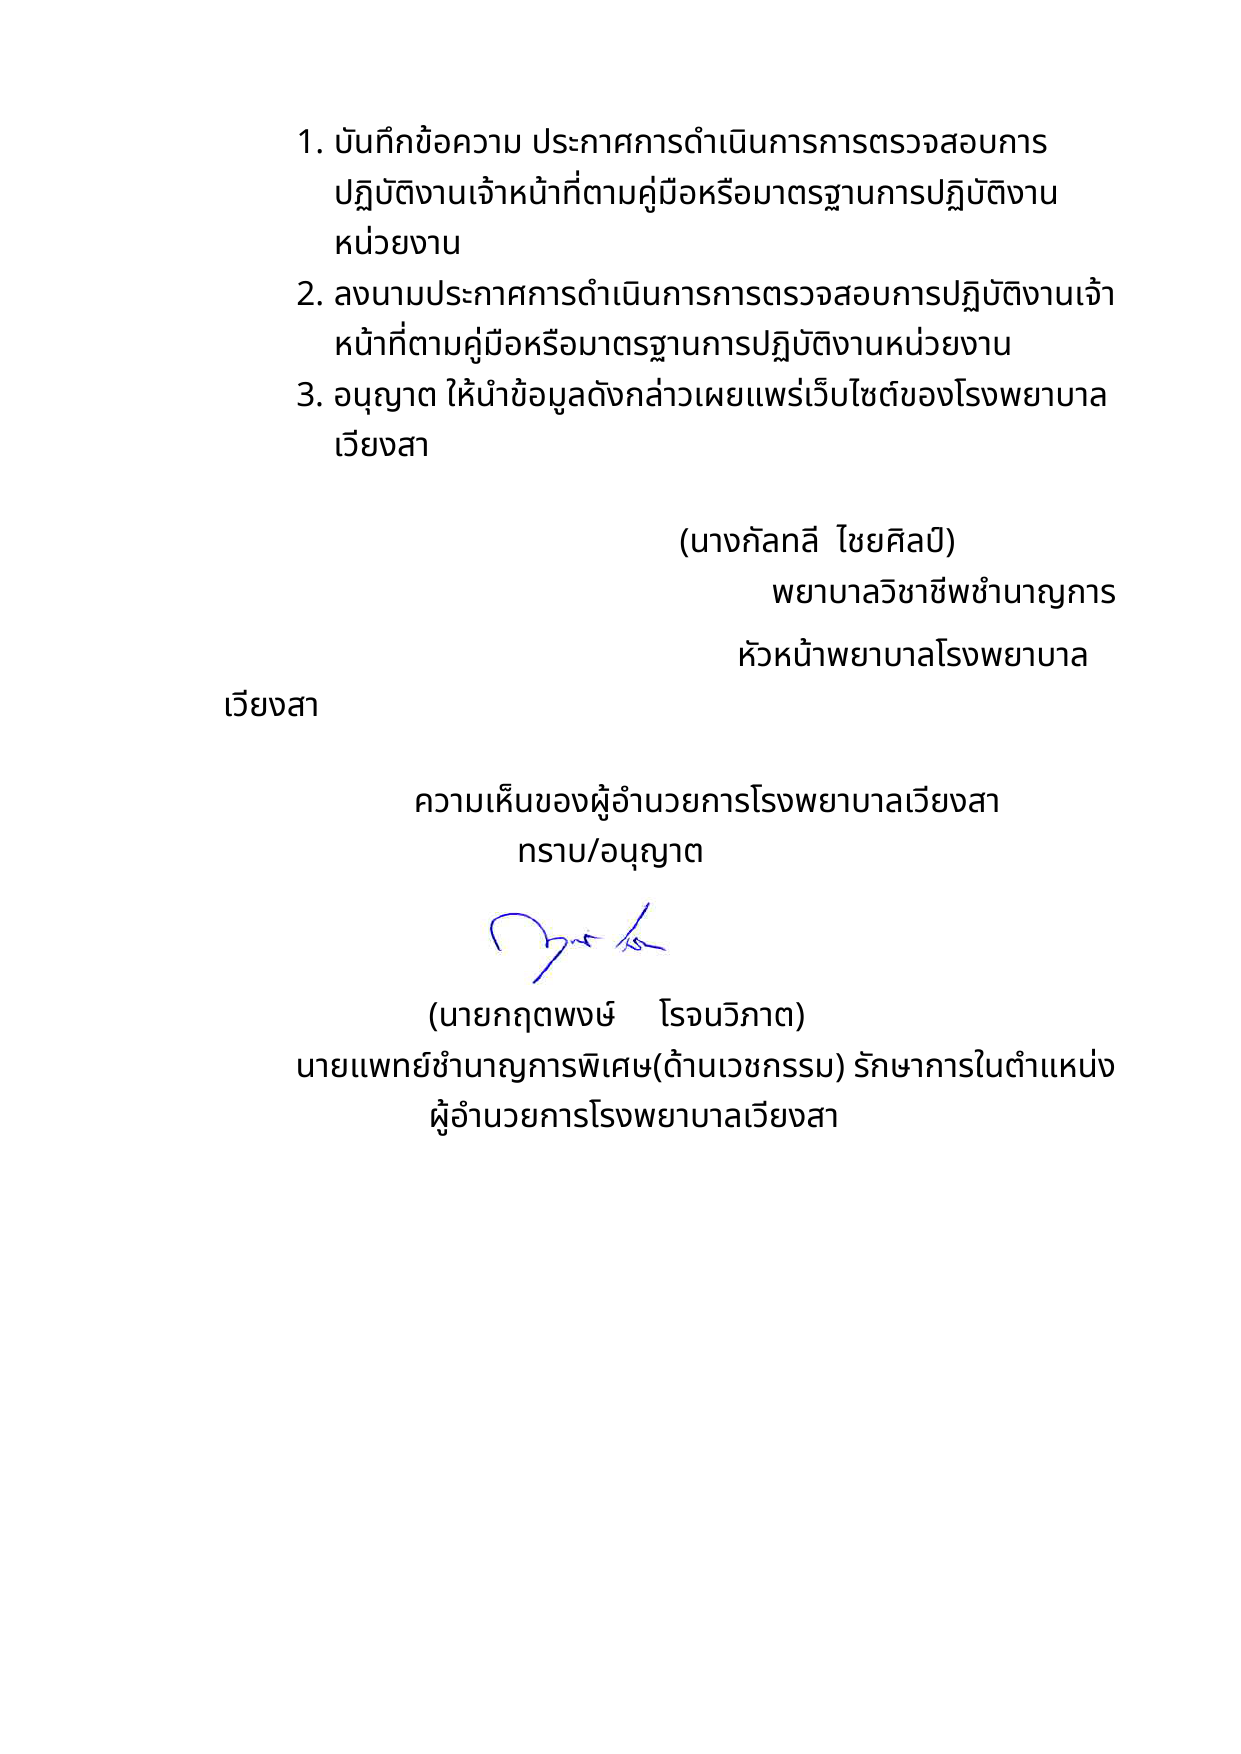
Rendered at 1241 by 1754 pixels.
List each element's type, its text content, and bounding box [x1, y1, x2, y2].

text ความเห็นของผู้อำนวยการโรงพยาบาลเวียงสา [148, 777, 1122, 827]
text (นายกฤตพงษ์ โรจนวิภาต) [148, 991, 1122, 1042]
list บันทึกข้อความ ประกาศการดำเนินการการตรวจสอบการปฏิบัติงานเจ้าหน้าที่ตามคู่มือหรือมาตรฐานการปฏิบัติงานหน่วยงาน [296, 118, 1122, 269]
list ลงนามประกาศการดำเนินการการตรวจสอบการปฏิบัติงานเจ้าหน้าที่ตามคู่มือหรือมาตรฐานการปฏิบัติงานหน่วยงาน [296, 269, 1122, 371]
text หัวหน้าพยาบาลโรงพยาบาลเวียงสา [148, 631, 1122, 731]
list อนุญาต ให้นำข้อมูลดังกล่าวเผยแพร่เว็บไซต์ของโรงพยาบาลเวียงสา [296, 371, 1122, 472]
text (นางกัลทลี ไชยศิลป์) [148, 517, 1122, 568]
text พยาบาลวิชาชีพชำนาญการ [148, 568, 1122, 618]
text ผู้อำนวยการโรงพยาบาลเวียงสา [148, 1092, 1122, 1143]
text นายแพทย์ชำนาญการพิเศษ(ด้านเวชกรรม) รักษาการในตำแหน่ง [148, 1042, 1122, 1092]
text ทราบ/อนุญาต [148, 827, 1122, 878]
